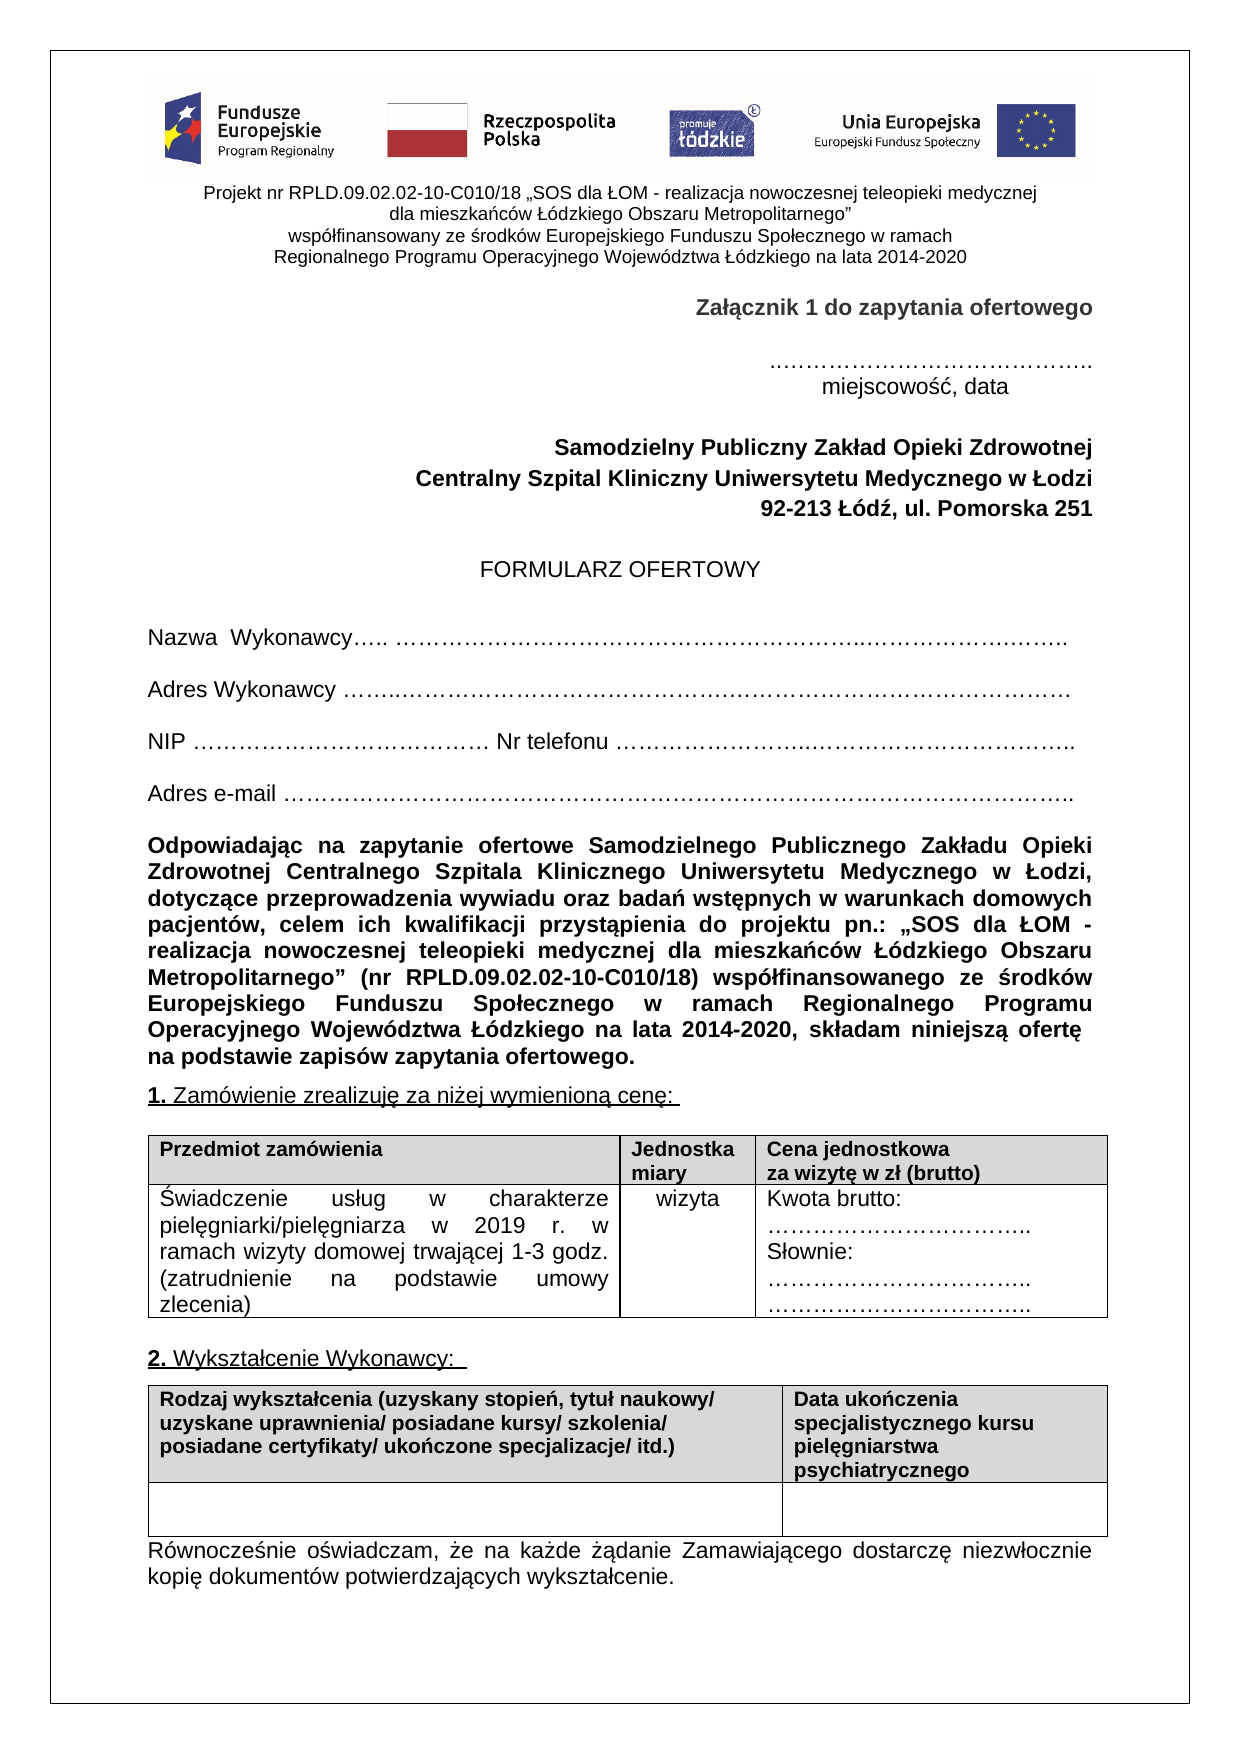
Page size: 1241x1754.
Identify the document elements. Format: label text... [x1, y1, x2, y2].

text Adres e-mail ………………………………………………………………………………………….. [147, 780, 1093, 806]
text Regionalnego Programu Operacyjnego Województwa Łódzkiego na lata 2014-2020 [147, 246, 1093, 268]
table_cell wizyta [621, 1185, 755, 1317]
text Nazwa Wykonawcy….. ……………………………………………………..……………….…….. [147, 624, 1093, 650]
text Odpowiadając na zapytanie ofertowe Samodzielnego Publicznego Zakładu Opieki Zdrowotnej Centralnego Szpitala Klinicznego Uniwersytetu Medycznego w Łodzi, dotyczące przeprowadzenia wywiadu oraz badań wstępnych w warunkach domowych pacjentów, celem ich kwalifikacji przystąpienia do projektu pn.: „SOS dla ŁOM - realizacja nowoczesnej teleopieki medycznej dla mieszkańców Łódzkiego Obszaru Metropolitarnego” (nr RPLD.09.02.02-10-C010/18) współfinansowanego ze środków Europejskiego Funduszu Społecznego w ramach Regionalnego Programu Operacyjnego Województwa Łódzkiego na lata 2014-2020, składam niniejszą ofertę na podstawie zapisów zapytania ofertowego. [147, 832, 1093, 1069]
table_header Cena jednostkowa za wizytę w zł (brutto) [756, 1136, 1107, 1184]
text 2. Wykształcenie Wykonawcy: [147, 1344, 1093, 1371]
picture [147, 73, 1093, 182]
text Załącznik 1 do zapytania ofertowego [147, 294, 1093, 321]
table_header Rodzaj wykształcenia (uzyskany stopień, tytuł naukowy/ uzyskane uprawnienia/ posiadane kursy/ szkolenia/ posiadane certyfikaty/ ukończone specjalizacje/ itd.) [149, 1386, 782, 1482]
table_cell Kwota brutto: …………………………….. Słownie: …………………………….. …………………………….. [756, 1185, 1107, 1317]
text Adres Wykonawcy ……..…………………………………….……………………………………… [147, 676, 1093, 702]
text 1. Zamówienie zrealizuję za niżej wymienioną cenę: [147, 1082, 1093, 1108]
table_header Data ukończenia specjalistycznego kursu pielęgniarstwa psychiatrycznego [783, 1386, 1107, 1482]
text dla mieszkańców Łódzkiego Obszaru Metropolitarnego” [147, 203, 1093, 225]
text ..………………………………….. [147, 347, 1093, 373]
text NIP ………………………………… Nr telefonu ……………………..…………………………….. [147, 728, 1093, 754]
table_cell [149, 1483, 782, 1536]
table_header Jednostka miary [621, 1136, 755, 1184]
text Równocześnie oświadczam, że na każde żądanie Zamawiającego dostarczę niezwłocznie kopię dokumentów potwierdzających wykształcenie. [147, 1537, 1093, 1590]
subtitle 92-213 Łódź, ul. Pomorska 251 [147, 495, 1093, 522]
table_header Przedmiot zamówienia [149, 1136, 619, 1184]
subtitle Samodzielny Publiczny Zakład Opieki Zdrowotnej [147, 434, 1093, 461]
table_cell [783, 1483, 1107, 1536]
subtitle Centralny Szpital Kliniczny Uniwersytetu Medycznego w Łodzi [147, 465, 1093, 491]
table_cell Świadczenie usług w charakterze pielęgniarki/pielęgniarza w 2019 r. w ramach wizyty domowej trwającej 1-3 godz. (zatrudnienie na podstawie umowy zlecenia) [149, 1185, 619, 1317]
text współfinansowany ze środków Europejskiego Funduszu Społecznego w ramach [147, 225, 1093, 246]
subtitle FORMULARZ OFERTOWY [147, 556, 1093, 583]
text Projekt nr RPLD.09.02.02-10-C010/18 „SOS dla ŁOM - realizacja nowoczesnej teleopieki medycznej [147, 182, 1093, 203]
text miejscowość, data [664, 373, 1093, 399]
